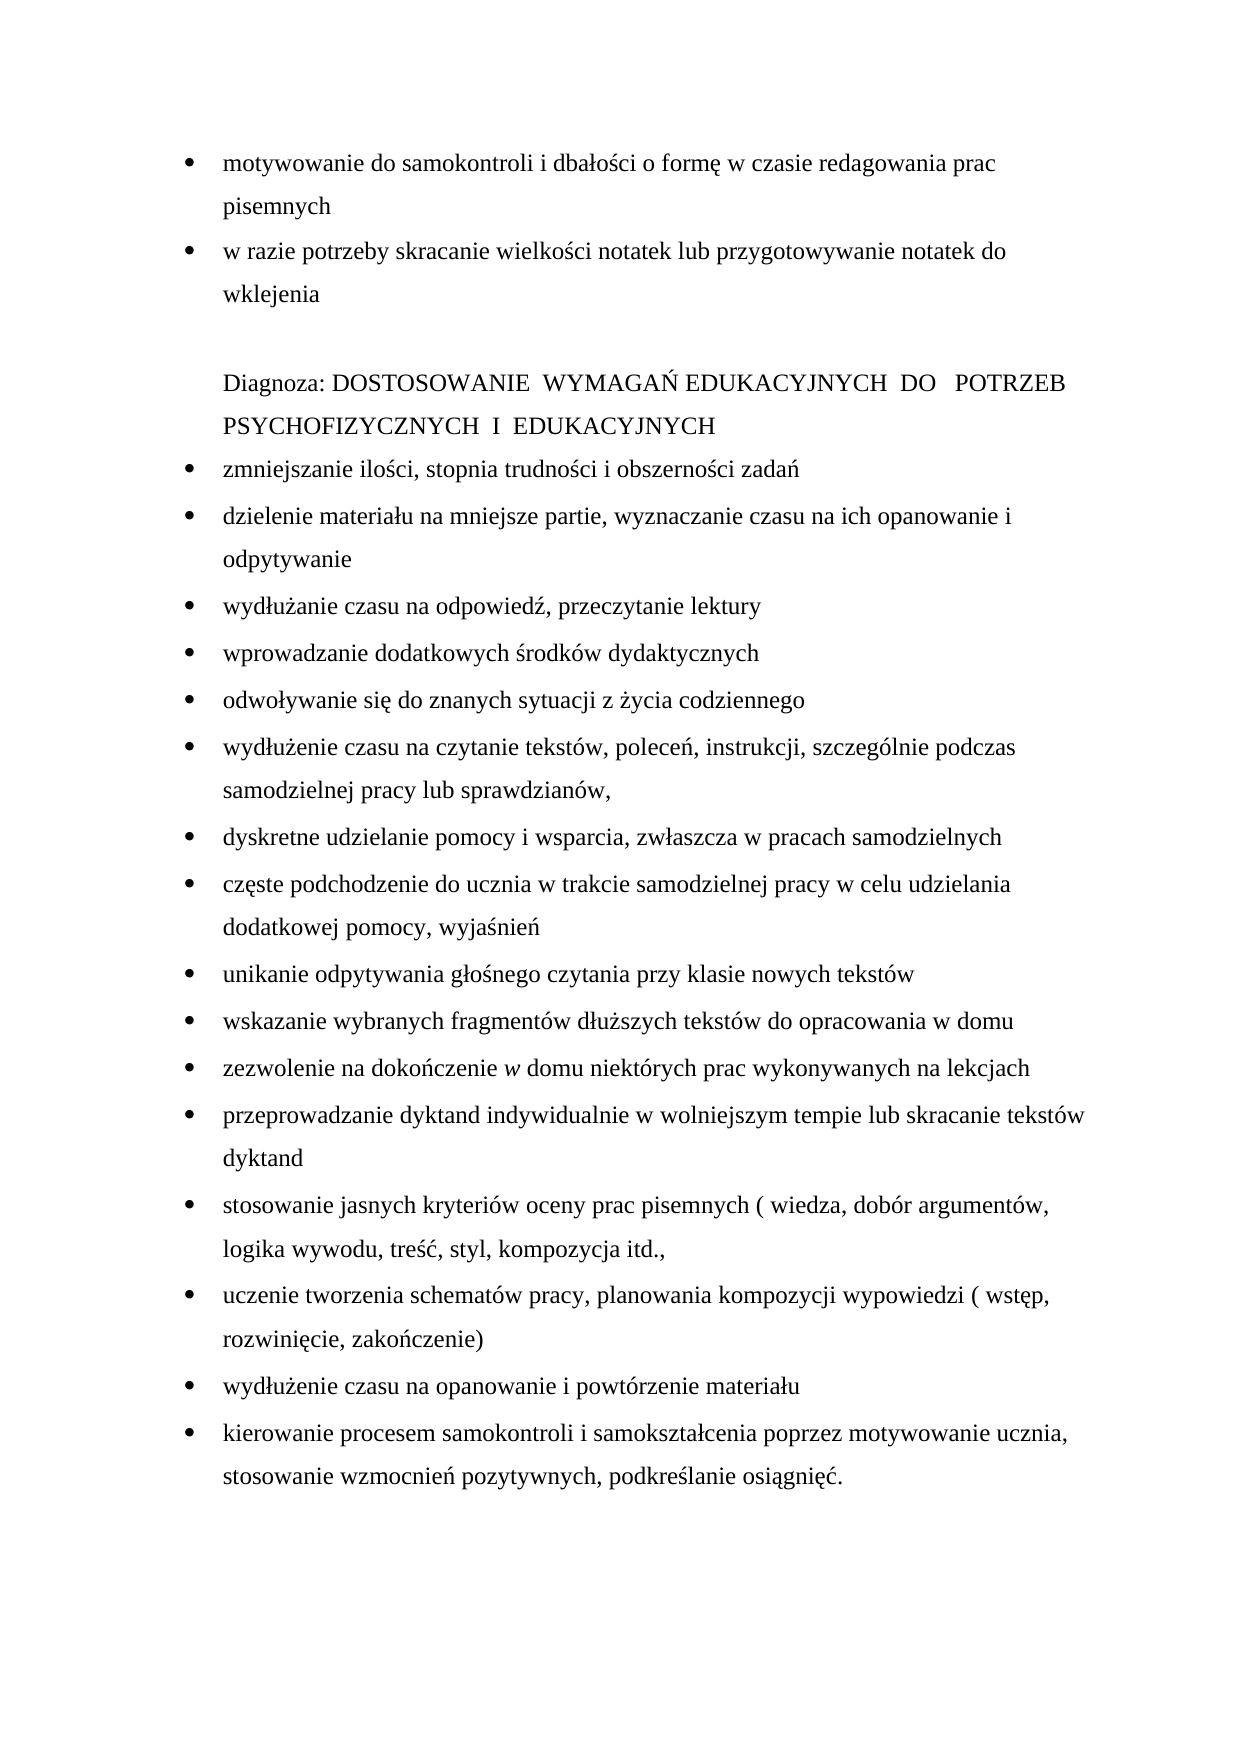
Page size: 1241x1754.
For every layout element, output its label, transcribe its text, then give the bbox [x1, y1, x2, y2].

list uczenie tworzenia schematów pracy, planowania kompozycji wypowiedzi ( wstęp, rozwinięcie, zakończenie) [185, 1281, 1093, 1352]
list wprowadzanie dodatkowych środków dydaktycznych [185, 638, 1093, 667]
list zezwolenie na dokończenie w domu niektórych prac wykonywanych na lekcjach [185, 1053, 1093, 1082]
list częste podchodzenie do ucznia w trakcie samodzielnej pracy w celu udzielania dodatkowej pomocy, wyjaśnień [185, 869, 1093, 941]
list dzielenie materiału na mniejsze partie, wyznaczanie czasu na ich opanowanie i odpytywanie [185, 501, 1093, 573]
list stosowanie jasnych kryteriów oceny prac pisemnych ( wiedza, dobór argumentów, logika wywodu, treść, styl, kompozycja itd., [185, 1191, 1093, 1262]
list zmniejszanie ilości, stopnia trudności i obszerności zadań [185, 454, 1093, 483]
list motywowanie do samokontroli i dbałości o formę w czasie redagowania prac pisemnych [185, 148, 1093, 219]
list w razie potrzeby skracanie wielkości notatek lub przygotowywanie notatek do wklejenia [185, 236, 1093, 308]
text Diagnoza: DOSTOSOWANIE WYMAGAŃ EDUKACYJNYCH DO POTRZEB PSYCHOFIZYCZNYCH I EDUKACYJNYCH [223, 368, 1093, 440]
list wydłużenie czasu na czytanie tekstów, poleceń, instrukcji, szczególnie podczas samodzielnej pracy lub sprawdzianów, [185, 732, 1093, 804]
list odwoływanie się do znanych sytuacji z życia codziennego [185, 685, 1093, 714]
list wydłużanie czasu na odpowiedź, przeczytanie lektury [185, 591, 1093, 620]
list kierowanie procesem samokontroli i samokształcenia poprzez motywowanie ucznia, stosowanie wzmocnień pozytywnych, podkreślanie osiągnięć. [185, 1418, 1093, 1489]
list unikanie odpytywania głośnego czytania przy klasie nowych tekstów [185, 959, 1093, 988]
list wskazanie wybranych fragmentów dłuższych tekstów do opracowania w domu [185, 1006, 1093, 1035]
list przeprowadzanie dyktand indywidualnie w wolniejszym tempie lub skracanie tekstów dyktand [185, 1100, 1093, 1172]
list dyskretne udzielanie pomocy i wsparcia, zwłaszcza w pracach samodzielnych [185, 822, 1093, 851]
list wydłużenie czasu na opanowanie i powtórzenie materiału [185, 1371, 1093, 1399]
